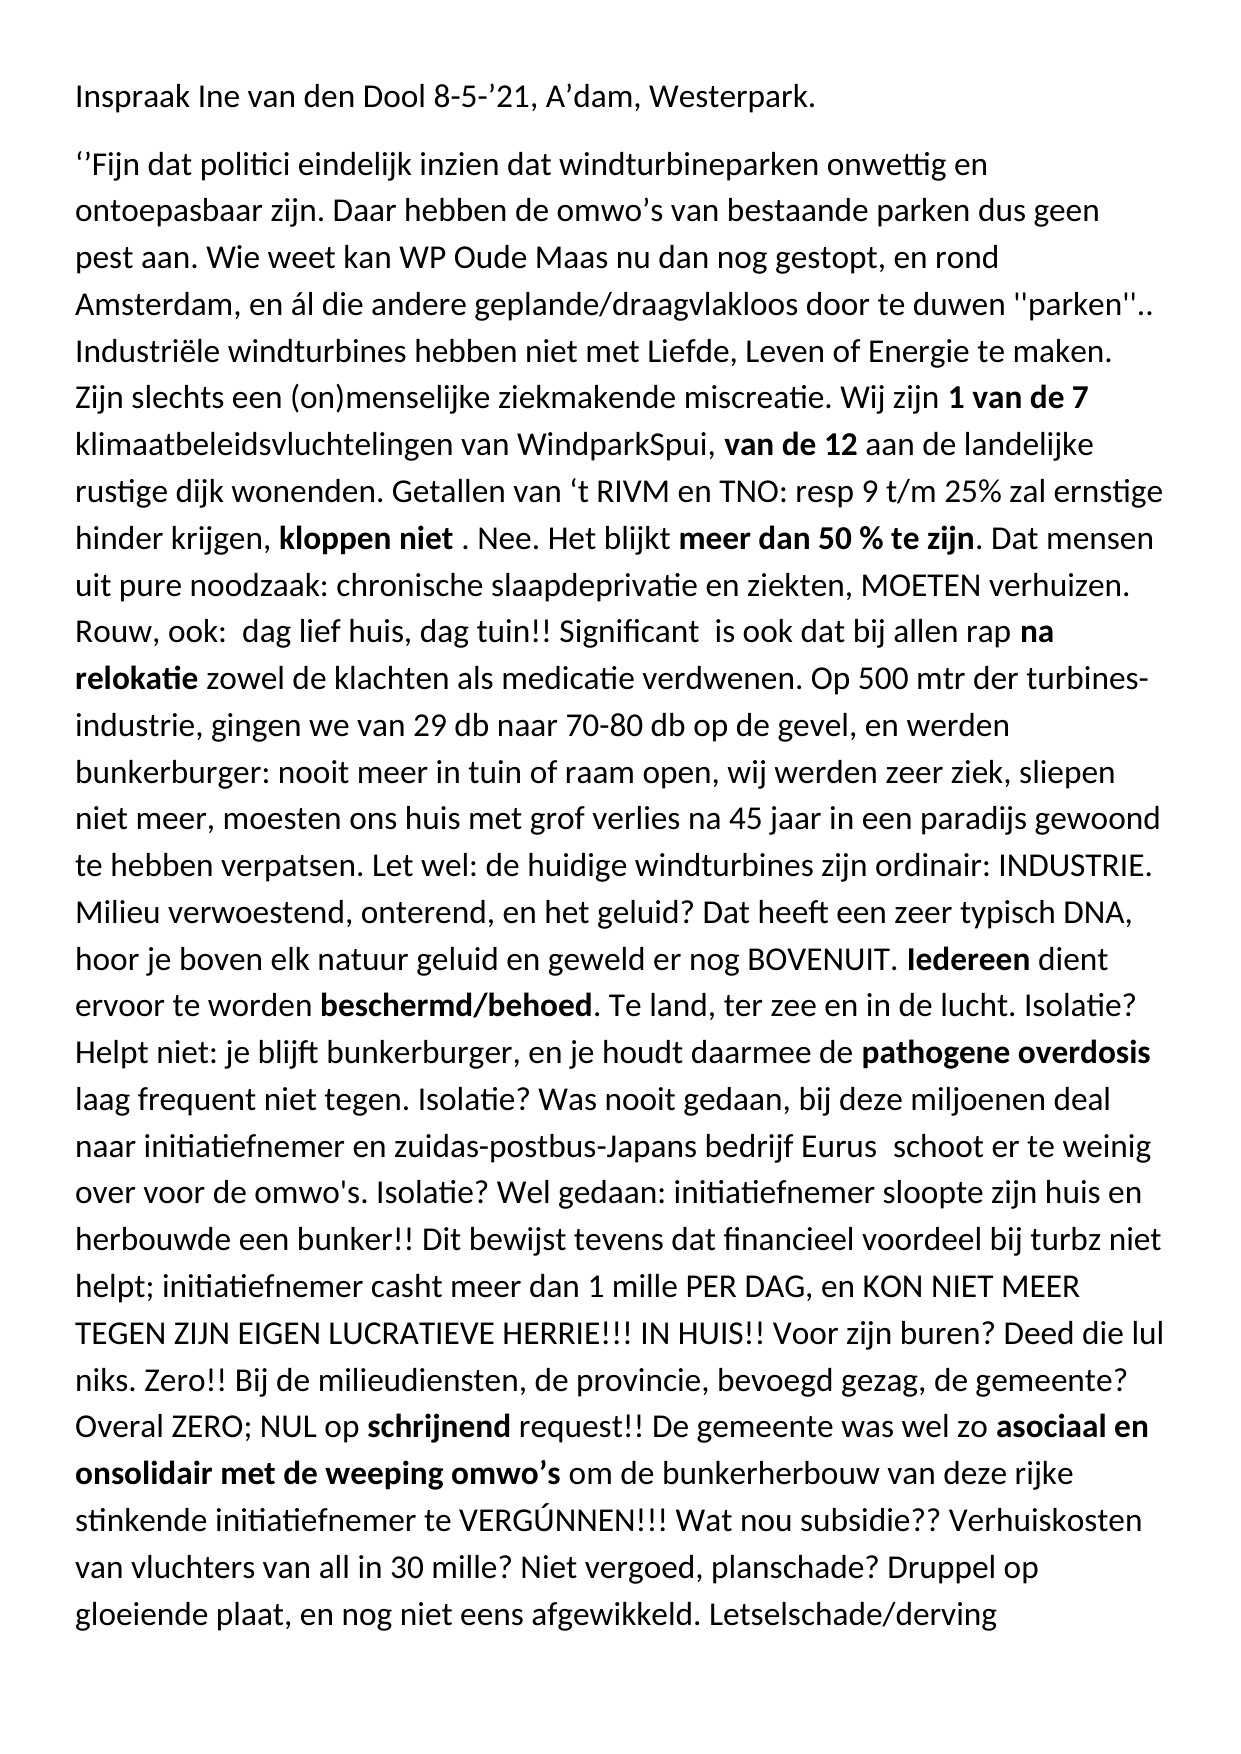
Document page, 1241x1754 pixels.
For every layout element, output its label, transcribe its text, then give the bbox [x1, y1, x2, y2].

text Inspraak Ine van den Dool 8-5-’21, A’dam, Westerpark. [75, 75, 1165, 116]
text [75, 143, 1165, 1633]
